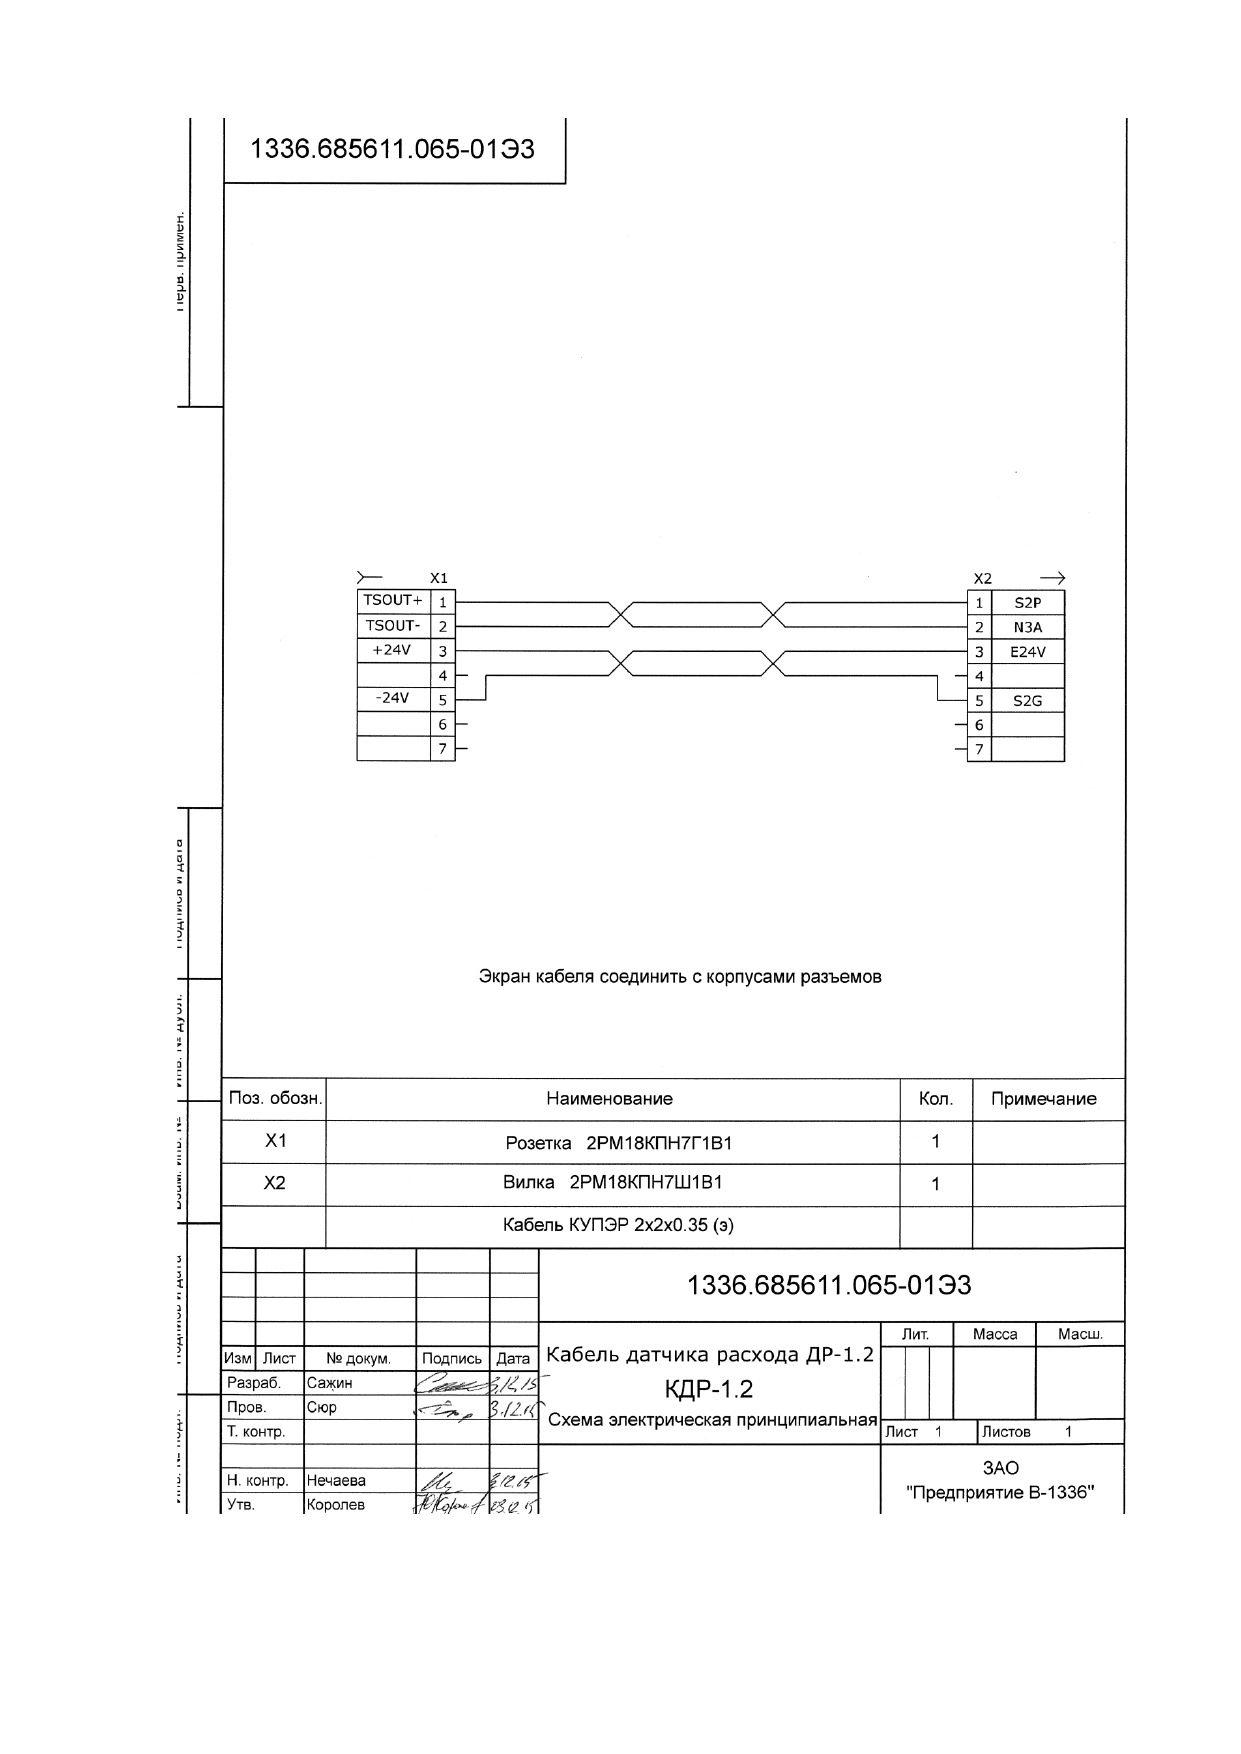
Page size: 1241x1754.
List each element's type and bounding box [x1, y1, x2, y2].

picture [177, 118, 1152, 1514]
